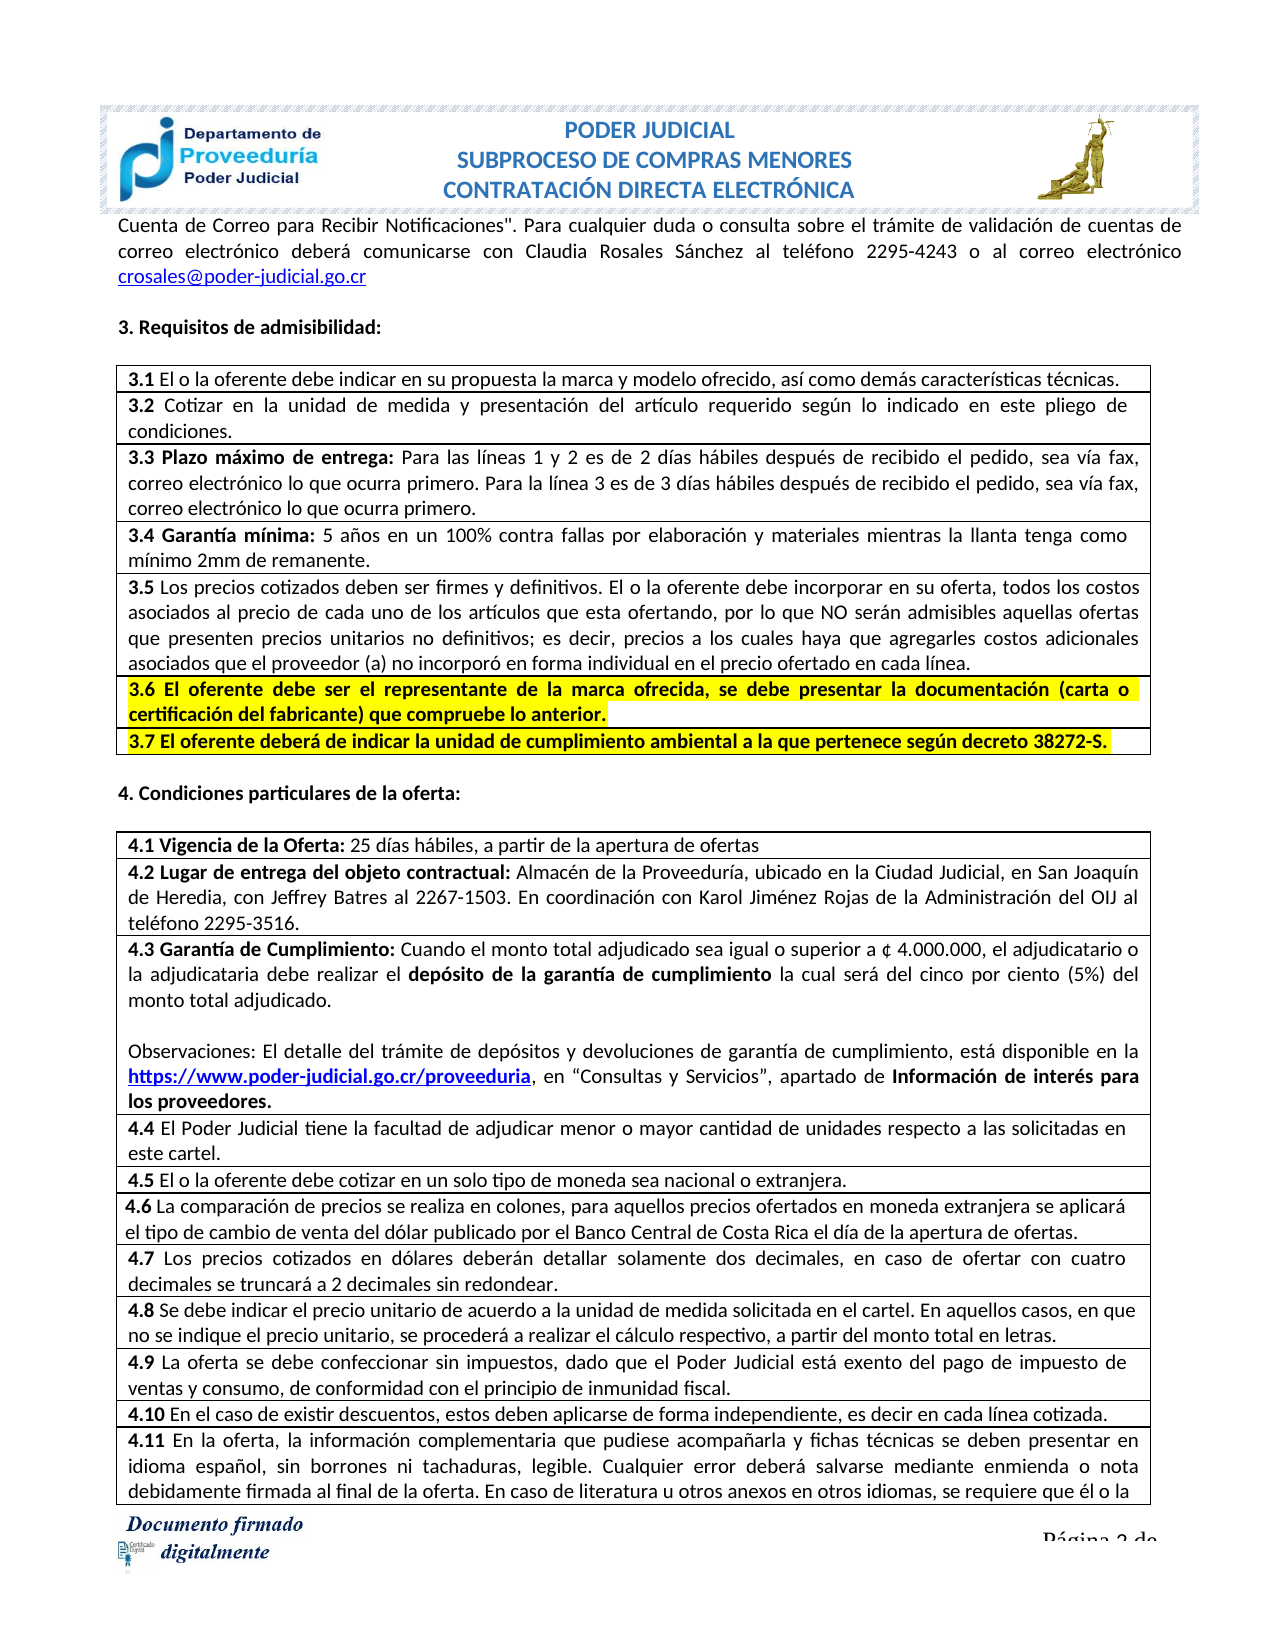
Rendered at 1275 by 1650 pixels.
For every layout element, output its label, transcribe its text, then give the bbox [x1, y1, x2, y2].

table_cell 4.11 En la oferta, la información complementaria que pudiese acompañarla y fichas técnicas se deben presentar en idioma español, sin borrones ni tachaduras, legible. Cualquier error deberá salvarse mediante enmienda o nota debidamente firmada al final de la oferta. En caso de literatura u otros anexos en otros idiomas, se requiere que él o la [117, 1428, 1150, 1504]
table_cell 4.2 Lugar de entrega del objeto contractual: Almacén de la Proveeduría, ubicado en la Ciudad Judicial, en San Joaquín de Heredia, con Jeffrey Batres al 2267-1503. En coordinación con Karol Jiménez Rojas de la Administración del OIJ al teléfono 2295-3516. [117, 859, 1150, 935]
text Cuenta de Correo para Recibir Notificaciones". Para cualquier duda o consulta sobre el trámite de validación de cuentas de correo electrónico deberá comunicarse con Claudia Rosales Sánchez al teléfono 2295-4243 o al correo electrónico crosales@poder-judicial.go.cr [118, 213, 1182, 289]
table_cell 4.6 La comparación de precios se realiza en colones, para aquellos precios ofertados en moneda extranjera se aplicará el tipo de cambio de venta del dólar publicado por el Banco Central de Costa Rica el día de la apertura de ofertas. [117, 1194, 1150, 1244]
list Condiciones particulares de la oferta: [118, 780, 1210, 806]
picture [100, 105, 1199, 214]
table_cell 4.8 Se debe indicar el precio unitario de acuerdo a la unidad de medida solicitada en el cartel. En aquellos casos, en que no se indique el precio unitario, se procederá a realizar el cálculo respectivo, a partir del monto total en letras. [117, 1297, 1150, 1348]
table_cell certificación del fabricante) que compruebe lo anterior. [128, 701, 608, 727]
picture [118, 1513, 313, 1574]
table_cell 4.9 La oferta se debe confeccionar sin impuestos, dado que el Poder Judicial está exento del pago de impuesto de ventas y consumo, de conformidad con el principio de inmunidad fiscal. [117, 1349, 1150, 1400]
table_cell 3.3 Plazo máximo de entrega: Para las líneas 1 y 2 es de 2 días hábiles después de recibido el pedido, sea vía fax, correo electrónico lo que ocurra primero. Para la línea 3 es de 3 días hábiles después de recibido el pedido, sea vía fax, correo electrónico lo que ocurra primero. [117, 445, 1150, 521]
table_cell 3.6 El oferente debe ser el representante de la marca ofrecida, se debe presentar la documentación (carta o [128, 677, 1139, 701]
table_cell [117, 677, 128, 701]
table_cell [117, 701, 128, 727]
table_cell 4.3 Garantía de Cumplimiento: Cuando el monto total adjudicado sea igual o superior a ¢ 4.000.000, el adjudicatario o la adjudicataria debe realizar el depósito de la garantía de cumplimiento la cual será del cinco por ciento (5%) del monto total adjudicado. Observaciones: El detalle del trámite de depósitos y devoluciones de garantía de cumplimiento, está disponible en la https://www.poder-judicial.go.cr/proveeduria, en “Consultas y Servicios”, apartado de Información de interés para los proveedores. [117, 936, 1150, 1114]
table_cell [608, 701, 1150, 727]
subtitle Requisitos de admisibilidad: [118, 314, 1210, 340]
table_cell 4.10 En el caso de existir descuentos, estos deben aplicarse de forma independiente, es decir en cada línea cotizada. [117, 1401, 1150, 1426]
table_header 4.1 Vigencia de la Oferta: 25 días hábiles, a partir de la apertura de ofertas [117, 833, 1150, 858]
table_cell 3.5 Los precios cotizados deben ser firmes y definitivos. El o la oferente debe incorporar en su oferta, todos los costos asociados al precio de cada uno de los artículos que esta ofertando, por lo que NO serán admisibles aquellas ofertas que presenten precios unitarios no definitivos; es decir, precios a los cuales haya que agregarles costos adicionales asociados que el proveedor (a) no incorporó en forma individual en el precio ofertado en cada línea. [117, 574, 1150, 675]
table_cell [1111, 729, 1150, 754]
table_cell 4.5 El o la oferente debe cotizar en un solo tipo de moneda sea nacional o extranjera. [117, 1167, 1150, 1192]
table_cell [117, 729, 128, 754]
table_header 3.1 El o la oferente debe indicar en su propuesta la marca y modelo ofrecido, así como demás características técnicas. [117, 366, 1150, 391]
table_cell 3.4 Garantía mínima: 5 años en un 100% contra fallas por elaboración y materiales mientras la llanta tenga como mínimo 2mm de remanente. [117, 522, 1150, 573]
table_cell 4.7 Los precios cotizados en dólares deberán detallar solamente dos decimales, en caso de ofertar con cuatro decimales se truncará a 2 decimales sin redondear. [117, 1245, 1150, 1296]
table_cell 4.4 El Poder Judicial tiene la facultad de adjudicar menor o mayor cantidad de unidades respecto a las solicitadas en este cartel. [117, 1115, 1150, 1166]
table_cell 3.2 Cotizar en la unidad de medida y presentación del artículo requerido según lo indicado en este pliego de condiciones. [117, 393, 1150, 443]
table_cell 3.7 El oferente deberá de indicar la unidad de cumplimiento ambiental a la que pertenece según decreto 38272-S. [128, 729, 1111, 754]
table_cell [1139, 677, 1150, 701]
